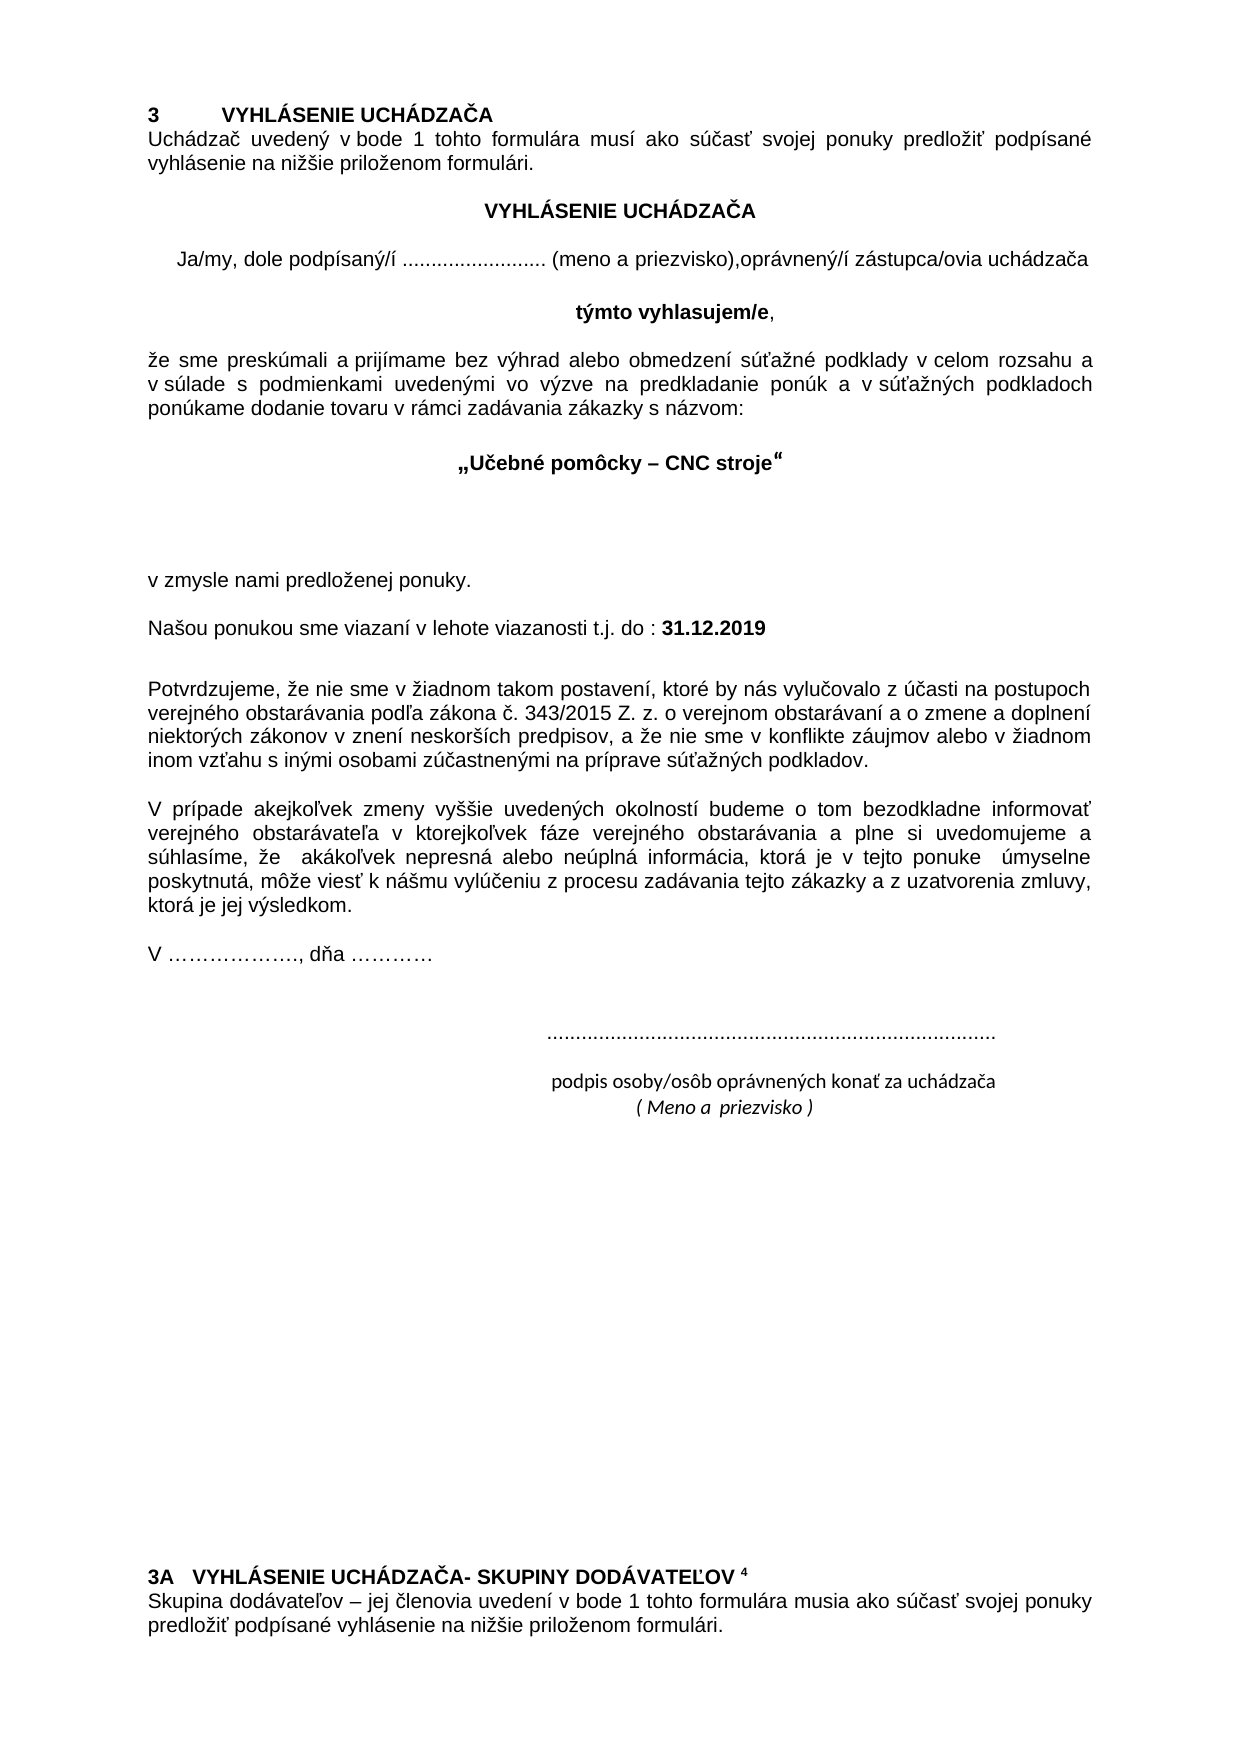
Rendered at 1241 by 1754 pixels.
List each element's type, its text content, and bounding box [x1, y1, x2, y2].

text ( Meno a priezvisko ) [148, 1094, 1093, 1119]
text Uchádzač uvedený v bode 1 tohto formulára musí ako súčasť svojej ponuky predložiť podpísané vyhlásenie na nižšie priloženom formulári. [148, 126, 1093, 174]
text V prípade akejkoľvek zmeny vyššie uvedených okolností budeme o tom bezodkladne informovať verejného obstarávateľa v ktorejkoľvek fáze verejného obstarávania a plne si uvedomujeme a súhlasíme, že akákoľvek nepresná alebo neúplná informácia, ktorá je v tejto ponuke úmyselne poskytnutá, môže viesť k nášmu vylúčeniu z procesu zadávania tejto zákazky a z uzatvorenia zmluvy, ktorá je jej výsledkom. [148, 797, 1093, 917]
text V ………………., dňa ………… [148, 942, 1093, 966]
list „Učebné pomôcky – CNC stroje“ [148, 446, 1093, 477]
text Ja/my, dole podpísaný/í ......................... (meno a priezvisko),oprávnený/í zástupca/ovia uchádzača [148, 247, 1093, 271]
text podpis osoby/osôb oprávnených konať za uchádzača [148, 1069, 1093, 1094]
text Našou ponukou sme viazaní v lehote viazanosti t.j. do : 31.12.2019 [148, 616, 1093, 640]
text 3 VYHLÁSENIE UCHÁDZAČA [148, 102, 1093, 126]
text Potvrdzujeme, že nie sme v žiadnom takom postavení, ktoré by nás vylučovalo z účasti na postupoch verejného obstarávania podľa zákona č. 343/2015 Z. z. o verejnom obstarávaní a o zmene a doplnení niektorých zákonov v znení neskorších predpisov, a že nie sme v konflikte záujmov alebo v žiadnom inom vzťahu s inými osobami zúčastnenými na príprave súťažných podkladov. [148, 676, 1093, 772]
text 3A VYHLÁSENIE UCHÁDZAČA- skupiny dodávateľov 4 [148, 1565, 1093, 1589]
text týmto vyhlasujem/e, [148, 300, 1093, 324]
text v zmysle nami predloženej ponuky. [148, 568, 1093, 592]
text Skupina dodávateľov – jej členovia uvedení v bode 1 tohto formulára musia ako súčasť svojej ponuky predložiť podpísané vyhlásenie na nižšie priloženom formulári. [148, 1589, 1093, 1637]
text VYHLÁSENIE UCHÁDZAČA [148, 199, 1093, 223]
text že sme preskúmali a prijímame bez výhrad alebo obmedzení súťažné podklady v celom rozsahu a v súlade s podmienkami uvedenými vo výzve na predkladanie ponúk a v súťažných podkladoch ponúkame dodanie tovaru v rámci zadávania zákazky s názvom: [148, 348, 1093, 420]
text .............................................................................. [148, 991, 1093, 1044]
